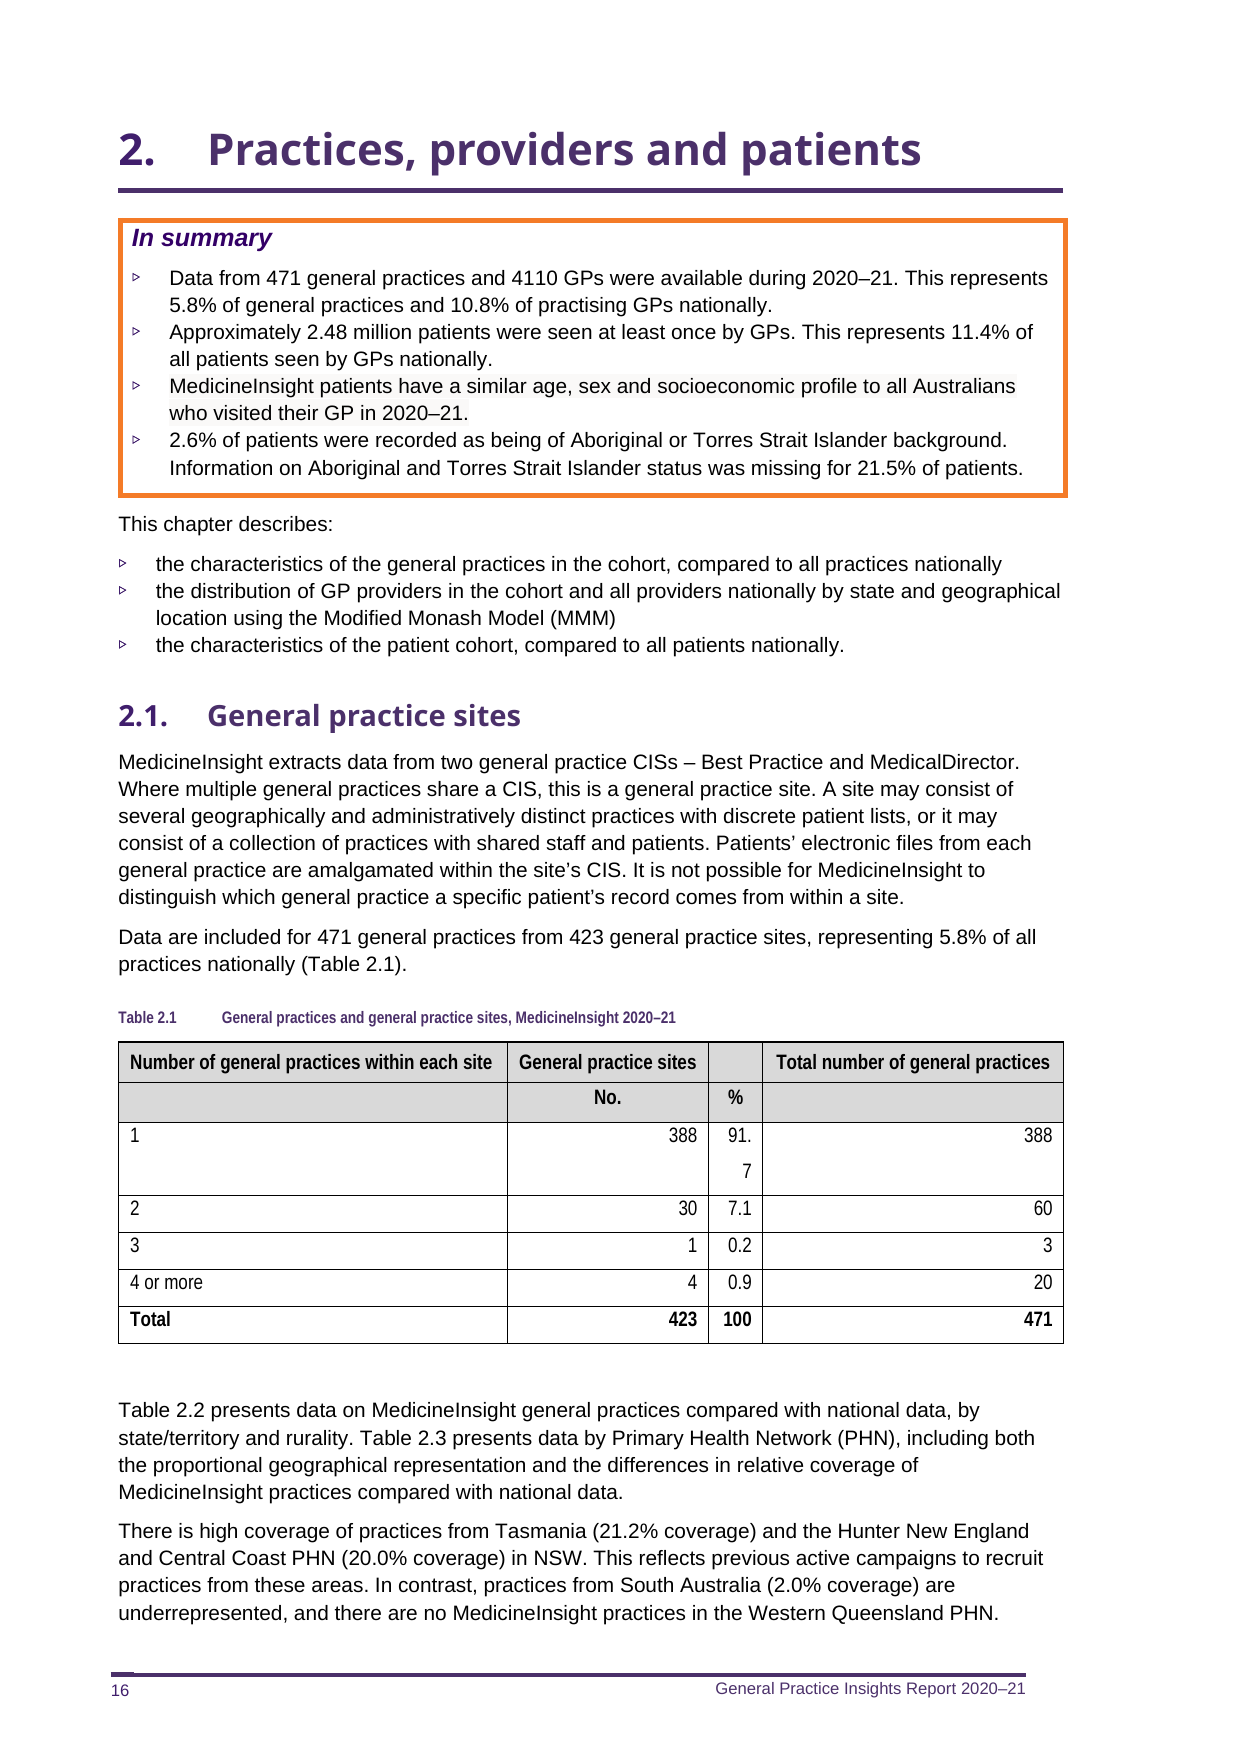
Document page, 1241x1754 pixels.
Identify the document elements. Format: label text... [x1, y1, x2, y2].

table_cell 20 [763, 1270, 1063, 1306]
table_cell 4 [508, 1270, 708, 1306]
table_header [709, 1043, 762, 1082]
list the characteristics of the patient cohort, compared to all patients nationally. [118, 631, 1063, 658]
text Table 2.2 presents data on MedicineInsight general practices compared with national data, by state/territory and rurality. Table 2.3 presents data by Primary Health Network (PHN), including both the proportional geographical representation and the differences in relative coverage of MedicineInsight practices compared with national data. [118, 1396, 1063, 1504]
text Data are included for 471 general practices from 423 general practice sites, representing 5.8% of all practices nationally (Table 2.1). [118, 923, 1063, 977]
table_cell 60 [763, 1196, 1063, 1232]
table_cell [119, 1083, 507, 1122]
table_cell [763, 1083, 1063, 1122]
text MedicineInsight extracts data from two general practice CISs – Best Practice and MedicalDirector. Where multiple general practices share a CIS, this is a general practice site. A site may consist of several geographically and administratively distinct practices with discrete patient lists, or it may consist of a collection of practices with shared staff and patients. Patients’ electronic files from each general practice are amalgamated within the site’s CIS. It is not possible for MedicineInsight to distinguish which general practice a specific patient’s record comes from within a site. [118, 748, 1063, 910]
subtitle General practice sites [118, 696, 1063, 735]
table_cell 3 [763, 1233, 1063, 1269]
table_header Number of general practices within each site [119, 1043, 507, 1082]
table_cell 30 [508, 1196, 708, 1232]
table_cell Total [119, 1307, 507, 1343]
table_cell 0.9 [709, 1270, 762, 1306]
table_cell 388 [763, 1123, 1063, 1195]
table_cell 471 [763, 1307, 1063, 1343]
table_cell 0.2 [709, 1233, 762, 1269]
list the distribution of GP providers in the cohort and all providers nationally by state and geographical location using the Modified Monash Model (MMM) [118, 577, 1063, 631]
table_header Total number of general practices [763, 1043, 1063, 1082]
table_cell 2 [119, 1196, 507, 1232]
title Table 2.1 General practices and general practice sites, MedicineInsight 2020–21 [118, 1002, 1063, 1029]
table_cell No. [508, 1083, 708, 1122]
table_cell 1 [508, 1233, 708, 1269]
text There is high coverage of practices from Tasmania (21.2% coverage) and the Hunter New England and Central Coast PHN (20.0% coverage) in NSW. This reflects previous active campaigns to recruit practices from these areas. In contrast, practices from South Australia (2.0% coverage) are underrepresented, and there are no MedicineInsight practices in the Western Queensland PHN. [118, 1517, 1063, 1625]
list the characteristics of the general practices in the cohort, compared to all practices nationally [118, 550, 1063, 577]
table_cell 1 [119, 1123, 507, 1195]
table_cell 91.7 [709, 1123, 762, 1195]
table_cell 100 [709, 1307, 762, 1343]
table_cell 7.1 [709, 1196, 762, 1232]
table_cell 388 [508, 1123, 708, 1195]
table_header In summary Data from 471 general practices and 4110 GPs were available during 2020–21. This represents 5.8% of general practices and 10.8% of practising GPs nationally. Approximately 2.48 million patients were seen at least once by GPs. This represents 11.4% of all patients seen by GPs nationally. MedicineInsight patients have a similar age, sex and socioeconomic profile to all Australians who visited their GP in 2020–21. 2.6% of patients were recorded as being of Aboriginal or Torres Strait Islander background. Information on Aboriginal and Torres Strait Islander status was missing for 21.5% of patients. [123, 223, 1063, 493]
table_cell % [709, 1083, 762, 1122]
subtitle Practices, providers and patients [118, 118, 1063, 188]
text This chapter describes: [118, 510, 1063, 537]
table_cell 3 [119, 1233, 507, 1269]
table_cell 423 [508, 1307, 708, 1343]
table_cell 4 or more [119, 1270, 507, 1306]
table_header General practice sites [508, 1043, 708, 1082]
